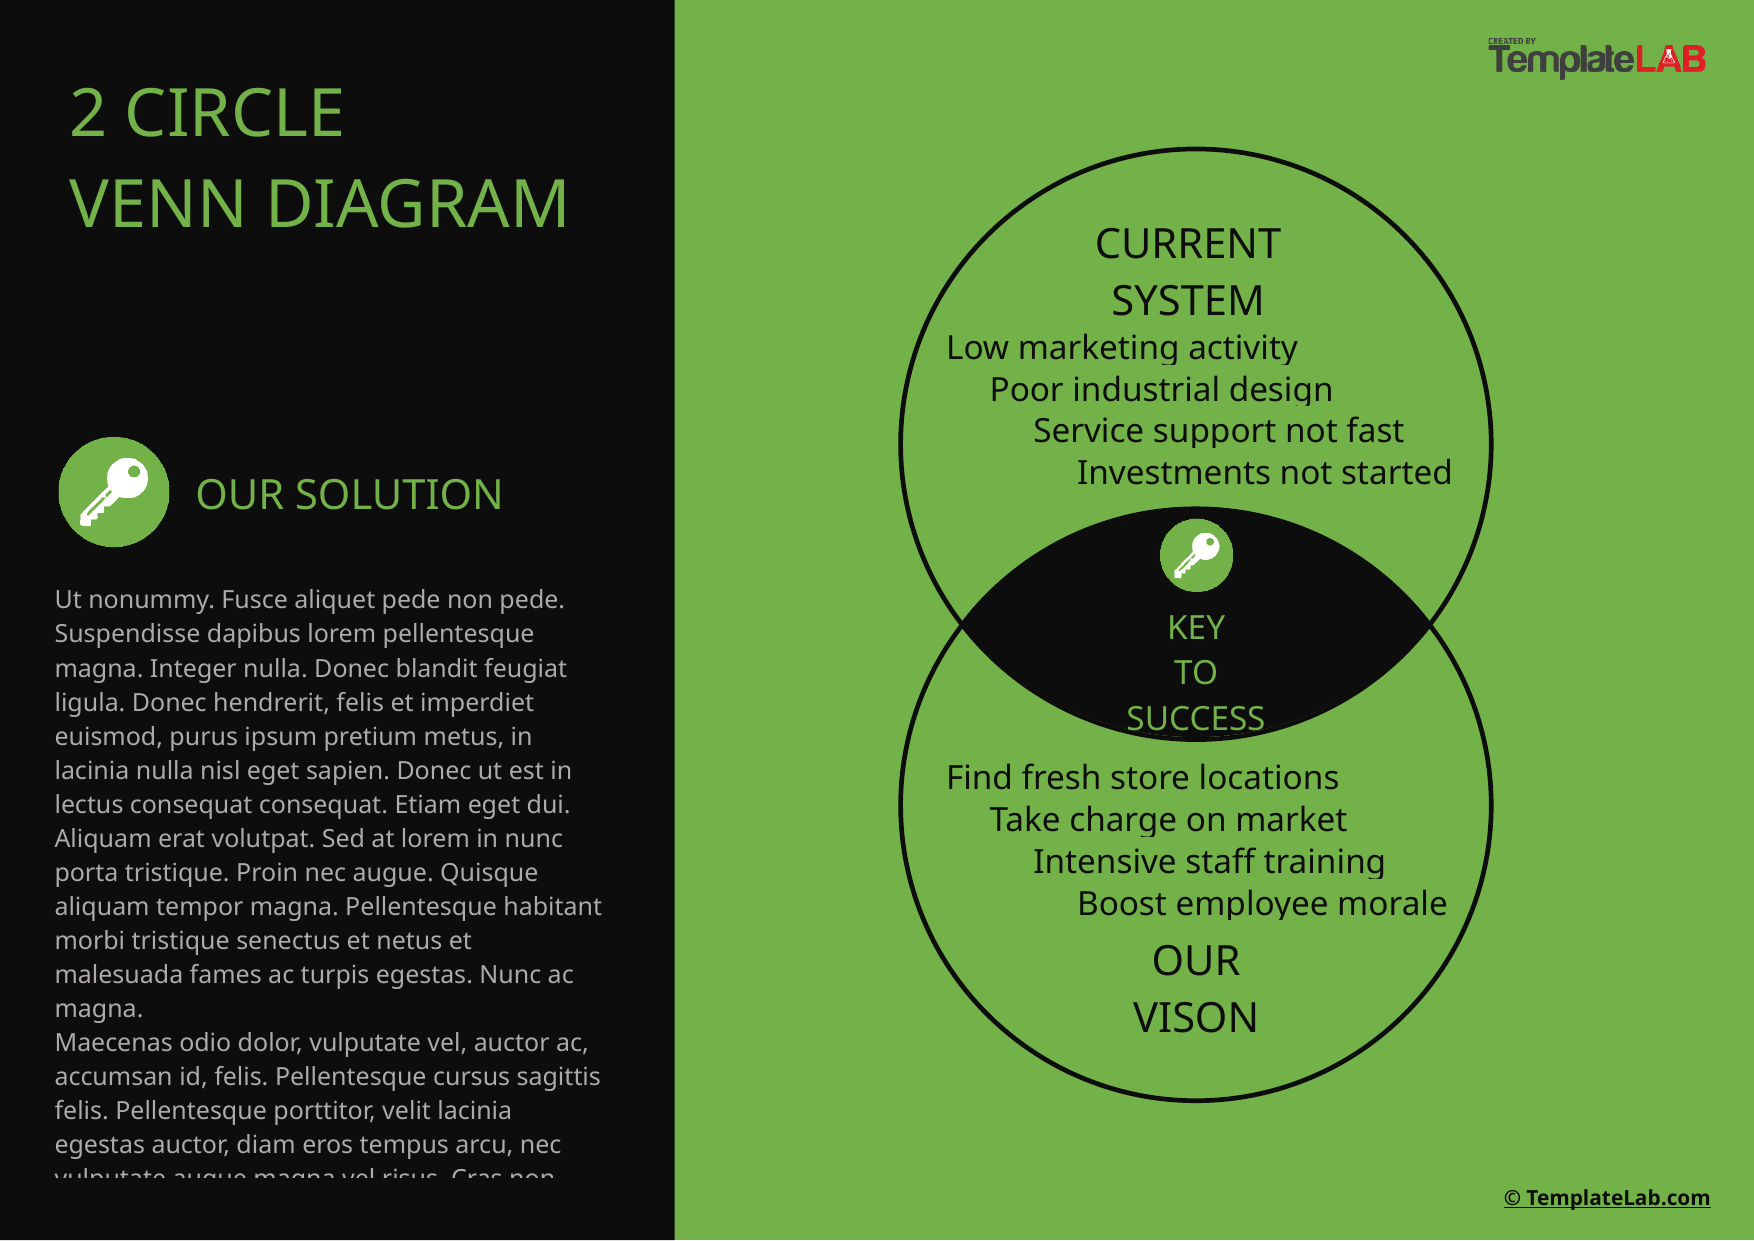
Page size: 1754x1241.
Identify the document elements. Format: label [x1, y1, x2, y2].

picture [54, 433, 172, 550]
picture [1157, 516, 1235, 594]
picture [1488, 35, 1706, 81]
